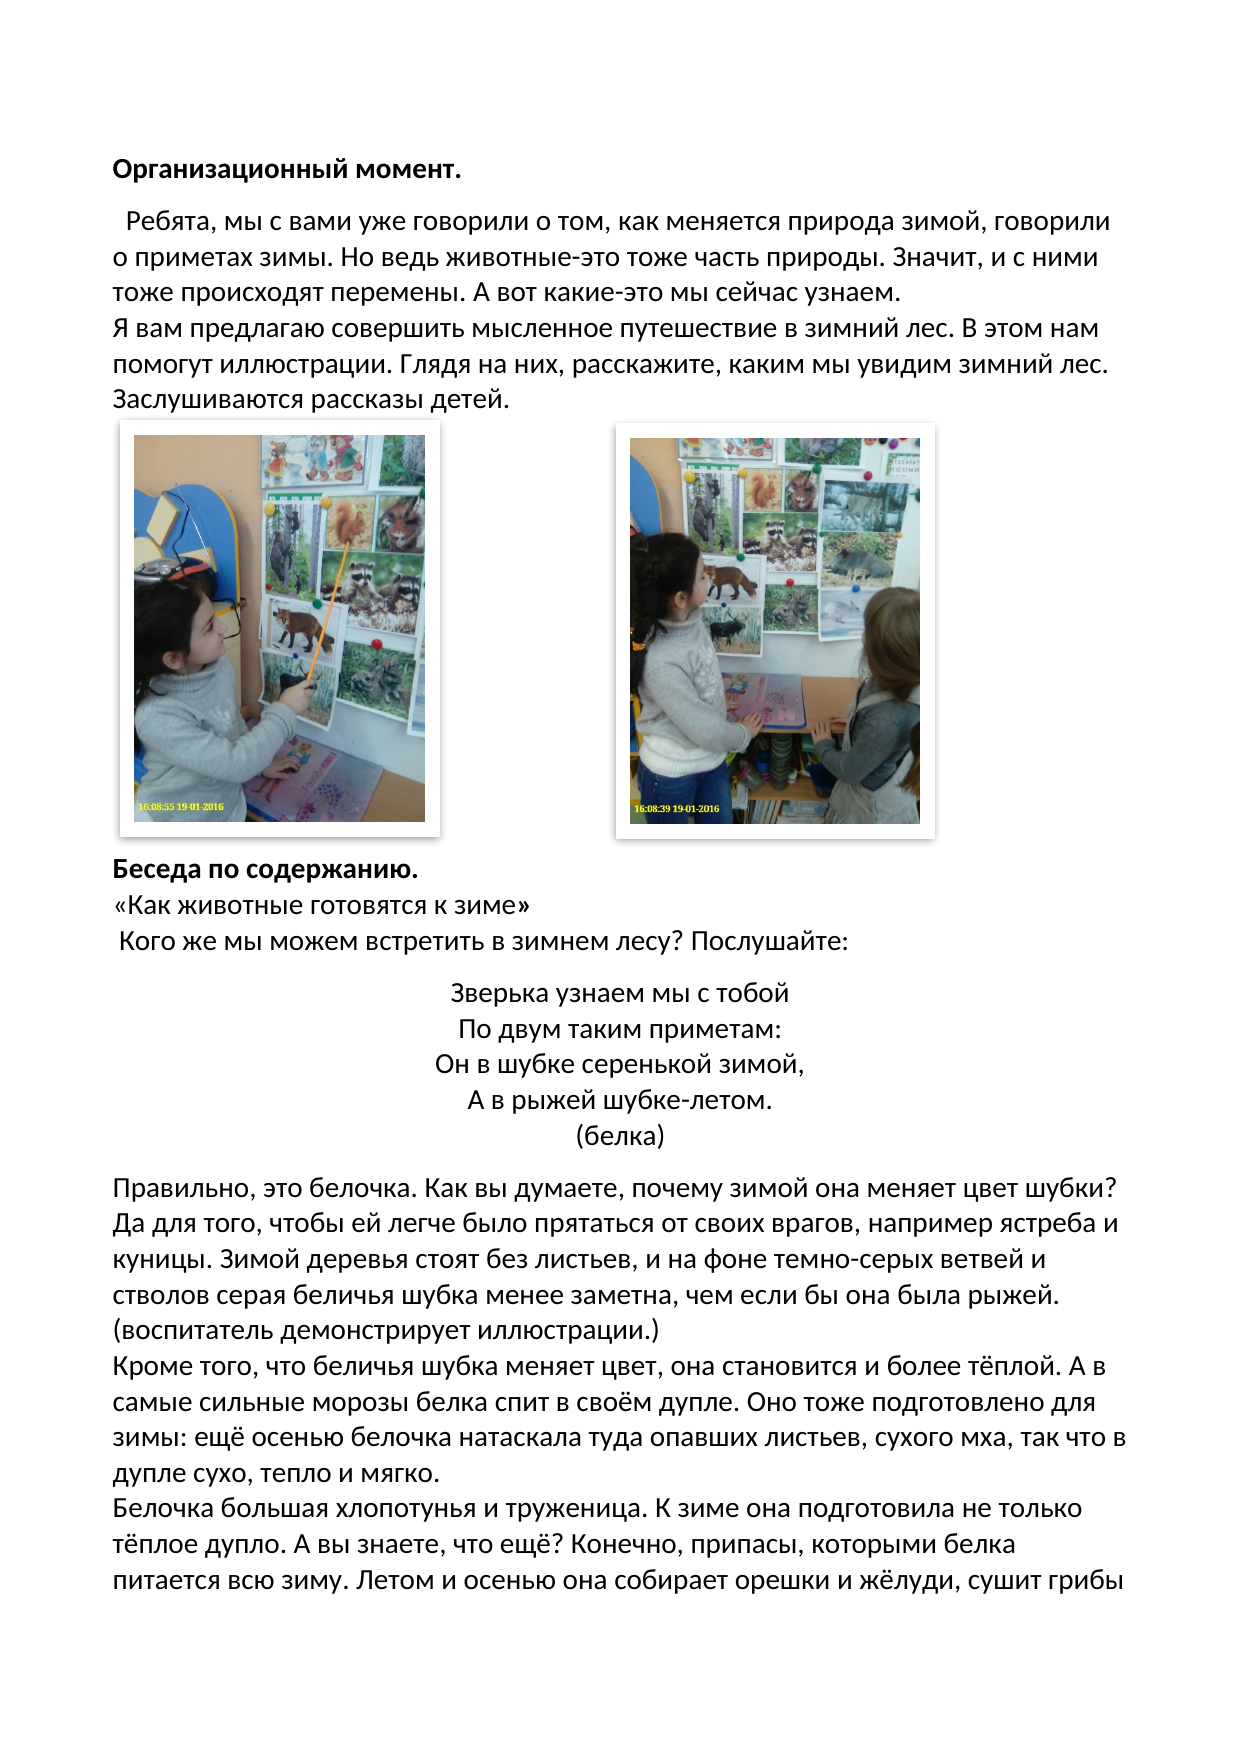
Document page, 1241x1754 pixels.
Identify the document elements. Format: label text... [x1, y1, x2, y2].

text Кроме того, что беличья шубка меняет цвет, она становится и более тёплой. А в самые сильные морозы белка спит в своём дупле. Оно тоже подготовлено для зимы: ещё осенью белочка натаскала туда опавших листьев, сухого мха, так что в дупле сухо, тепло и мягко. [112, 1347, 1128, 1489]
text Ребята, мы с вами уже говорили о том, как меняется природа зимой, говорили о приметах зимы. Но ведь животные-это тоже часть природы. Значит, и с ними тоже происходят перемены. А вот какие-это мы сейчас узнаем. [112, 202, 1128, 309]
text Зверька узнаем мы с тобой [112, 974, 1128, 1010]
text По двум таким приметам: [112, 1010, 1128, 1045]
picture [630, 438, 920, 824]
text Правильно, это белочка. Как вы думаете, почему зимой она меняет цвет шубки? [112, 1169, 1128, 1204]
text «Как животные готовятся к зиме» [112, 886, 1128, 922]
text Беседа по содержанию. [112, 851, 1128, 886]
text Заслушиваются рассказы детей. [112, 380, 1128, 416]
text Да для того, чтобы ей легче было прятаться от своих врагов, например ястреба и куницы. Зимой деревья стоят без листьев, и на фоне темно-серых ветвей и стволов серая беличья шубка менее заметна, чем если бы она была рыжей. [112, 1204, 1128, 1311]
picture [134, 435, 425, 822]
text Кого же мы можем встретить в зимнем лесу? Послушайте: [112, 922, 1128, 957]
text Организационный момент. [112, 150, 1128, 186]
text (белка) [112, 1117, 1128, 1152]
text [112, 1489, 1128, 1596]
text Я вам предлагаю совершить мысленное путешествие в зимний лес. В этом нам помогут иллюстрации. Глядя на них, расскажите, каким мы увидим зимний лес. [112, 309, 1128, 380]
text А в рыжей шубке-летом. [112, 1081, 1128, 1117]
text Он в шубке серенькой зимой, [112, 1045, 1128, 1081]
text (воспитатель демонстрирует иллюстрации.) [112, 1311, 1128, 1347]
